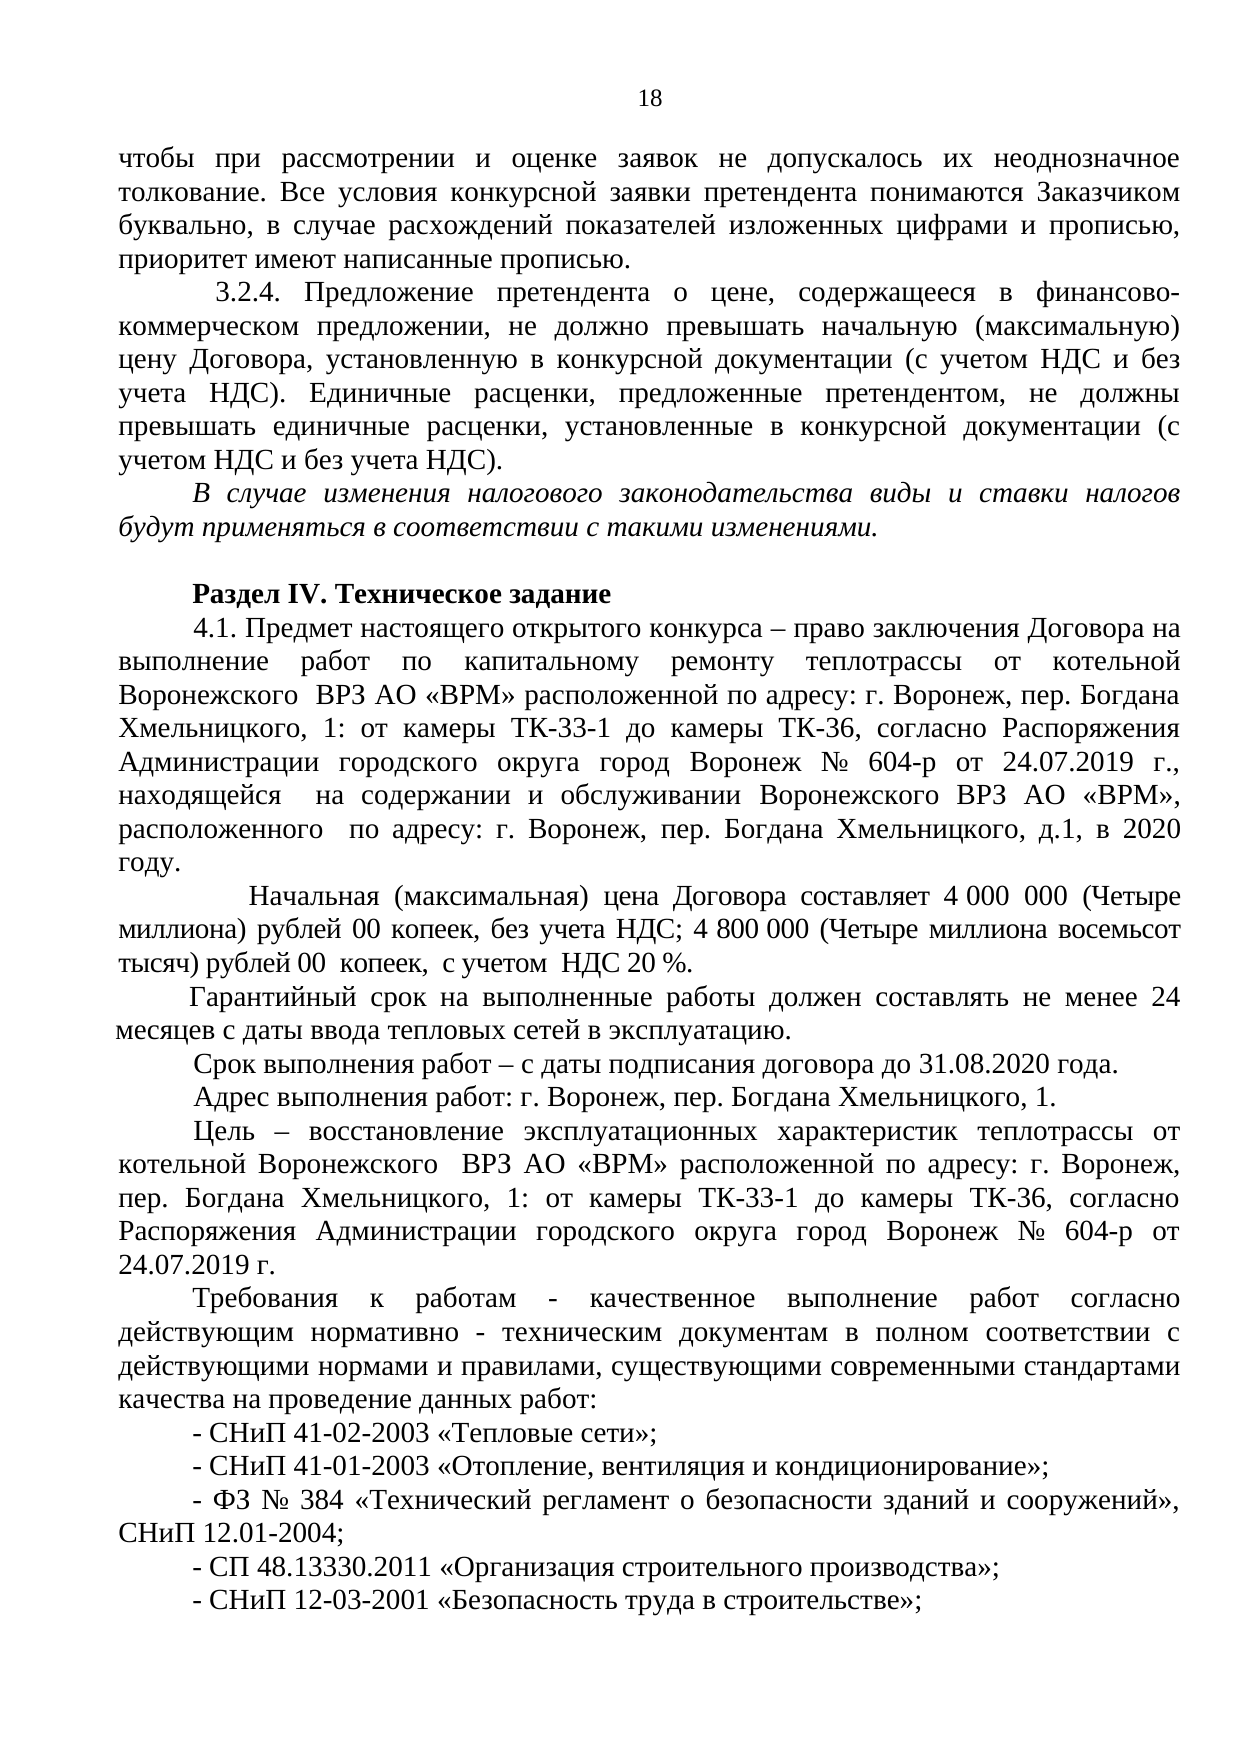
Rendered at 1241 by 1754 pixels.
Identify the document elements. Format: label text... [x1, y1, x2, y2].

text Гарантийный срок на выполненные работы должен составлять не менее 24 месяцев с даты ввода тепловых сетей в эксплуатацию. [115, 979, 1181, 1046]
text Требования к работам - качественное выполнение работ согласно действующим нормативно - техническим документам в полном соответствии с действующими нормами и правилами, существующими современными стандартами качества на проведение данных работ: [118, 1281, 1181, 1415]
list 3.2.4. Предложение претендента о цене, содержащееся в финансово-коммерческом предложении, не должно превышать начальную (максимальную) цену Договора, установленную в конкурсной документации (с учетом НДС и без учета НДС). Единичные расценки, предложенные претендентом, не должны превышать единичные расценки, установленные в конкурсной документации (с учетом НДС и без учета НДС). [118, 274, 1181, 476]
text - СНиП 12-03-2001 «Безопасность труда в строительстве»; [118, 1582, 1181, 1616]
text - СНиП 41-02-2003 «Тепловые сети»; [118, 1415, 1181, 1448]
text Цель – восстановление эксплуатационных характеристик теплотрассы от котельной Воронежского ВРЗ АО «ВРМ» расположенной по адресу: г. Воронеж, пер. Богдана Хмельницкого, 1: от камеры ТК-33-1 до камеры ТК-36, согласно Распоряжения Администрации городского округа город Воронеж № 604-р от 24.07.2019 г. [118, 1113, 1181, 1281]
text - СП 48.13330.2011 «Организация строительного производства»; [118, 1549, 1181, 1582]
text - ФЗ № 384 «Технический регламент о безопасности зданий и сооружений», СНиП 12.01-2004; [118, 1482, 1181, 1549]
text 4.1. Предмет настоящего открытого конкурса – право заключения Договора на выполнение работ по капитальному ремонту теплотрассы от котельной Воронежского ВРЗ АО «ВРМ» расположенной по адресу: г. Воронеж, пер. Богдана Хмельницкого, 1: от камеры ТК-33-1 до камеры ТК-36, согласно Распоряжения Администрации городского округа город Воронеж № 604-р от 24.07.2019 г., находящейся на содержании и обслуживании Воронежского ВРЗ АО «ВРМ», расположенного по адресу: г. Воронеж, пер. Богдана Хмельницкого, д.1, в 2020 году. [118, 610, 1181, 878]
list В случае изменения налогового законодательства виды и ставки налогов будут применяться в соответствии с такими изменениями. [118, 476, 1181, 543]
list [118, 140, 1181, 274]
text Раздел IV. Техническое задание [118, 576, 1181, 610]
text - СНиП 41-01-2003 «Отопление, вентиляция и кондиционирование»; [118, 1448, 1181, 1482]
text Адрес выполнения работ: г. Воронеж, пер. Богдана Хмельницкого, 1. [118, 1079, 1181, 1113]
text Срок выполнения работ – с даты подписания договора до 31.08.2020 года. [118, 1046, 1181, 1079]
text Начальная (максимальная) цена Договора составляет 4 000 000 (Четыре миллиона) рублей 00 копеек, без учета НДС; 4 800 000 (Четыре миллиона восемьсот тысяч) рублей 00 копеек, с учетом НДС 20 %. [118, 878, 1181, 979]
